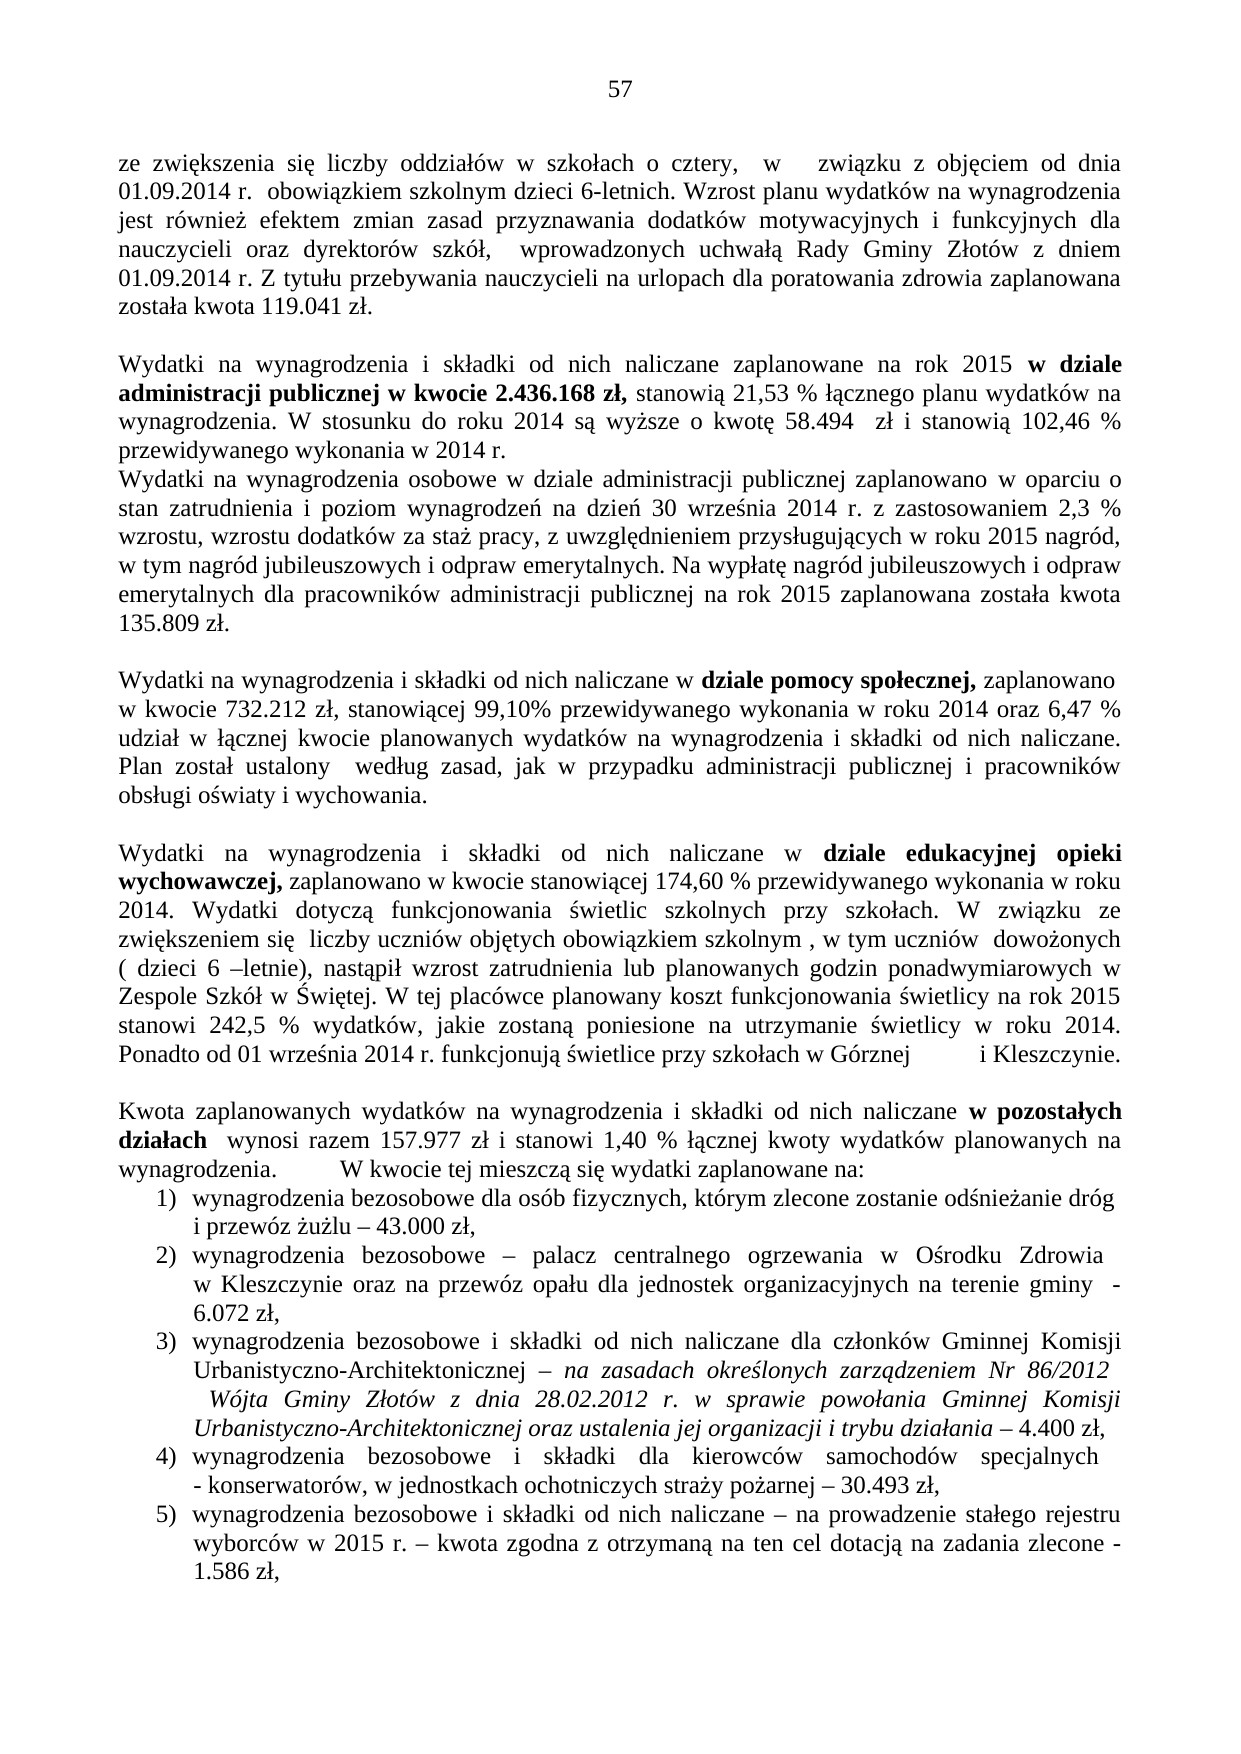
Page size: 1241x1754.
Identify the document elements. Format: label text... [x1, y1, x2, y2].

text Wydatki na wynagrodzenia i składki od nich naliczane w dziale pomocy społecznej, zaplanowano w kwocie 732.212 zł, stanowiącej 99,10% przewidywanego wykonania w roku 2014 oraz 6,47 % udział w łącznej kwocie planowanych wydatków na wynagrodzenia i składki od nich naliczane. Plan został ustalony według zasad, jak w przypadku administracji publicznej i pracowników obsługi oświaty i wychowania. [118, 665, 1122, 809]
list wynagrodzenia bezosobowe – palacz centralnego ogrzewania w Ośrodku Zdrowia w Kleszczynie oraz na przewóz opału dla jednostek organizacyjnych na terenie gminy - 6.072 zł, [156, 1240, 1122, 1326]
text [118, 148, 1122, 320]
text Wydatki na wynagrodzenia i składki od nich naliczane zaplanowane na rok 2015 w dziale administracji publicznej w kwocie 2.436.168 zł, stanowią 21,53 % łącznego planu wydatków na wynagrodzenia. W stosunku do roku 2014 są wyższe o kwotę 58.494 zł i stanowią 102,46 % przewidywanego wykonania w 2014 r. [118, 349, 1122, 464]
list wynagrodzenia bezosobowe i składki od nich naliczane – na prowadzenie stałego rejestru wyborców w 2015 r. – kwota zgodna z otrzymaną na ten cel dotacją na zadania zlecone - 1.586 zł, [156, 1499, 1122, 1585]
text Kwota zaplanowanych wydatków na wynagrodzenia i składki od nich naliczane w pozostałych działach wynosi razem 157.977 zł i stanowi 1,40 % łącznej kwoty wydatków planowanych na wynagrodzenia. W kwocie tej mieszczą się wydatki zaplanowane na: [118, 1096, 1122, 1183]
list wynagrodzenia bezosobowe i składki dla kierowców samochodów specjalnych - konserwatorów, w jednostkach ochotniczych straży pożarnej – 30.493 zł, [156, 1441, 1122, 1499]
text Wydatki na wynagrodzenia i składki od nich naliczane w dziale edukacyjnej opieki wychowawczej, zaplanowano w kwocie stanowiącej 174,60 % przewidywanego wykonania w roku 2014. Wydatki dotyczą funkcjonowania świetlic szkolnych przy szkołach. W związku ze zwiększeniem się liczby uczniów objętych obowiązkiem szkolnym , w tym uczniów dowożonych ( dzieci 6 –letnie), nastąpił wzrost zatrudnienia lub planowanych godzin ponadwymiarowych w Zespole Szkół w Świętej. W tej placówce planowany koszt funkcjonowania świetlicy na rok 2015 stanowi 242,5 % wydatków, jakie zostaną poniesione na utrzymanie świetlicy w roku 2014. Ponadto od 01 września 2014 r. funkcjonują świetlice przy szkołach w Górznej i Kleszczynie. [118, 838, 1122, 1068]
text Wydatki na wynagrodzenia osobowe w dziale administracji publicznej zaplanowano w oparciu o stan zatrudnienia i poziom wynagrodzeń na dzień 30 września 2014 r. z zastosowaniem 2,3 % wzrostu, wzrostu dodatków za staż pracy, z uwzględnieniem przysługujących w roku 2015 nagród, w tym nagród jubileuszowych i odpraw emerytalnych. Na wypłatę nagród jubileuszowych i odpraw emerytalnych dla pracowników administracji publicznej na rok 2015 zaplanowana została kwota 135.809 zł. [118, 464, 1122, 636]
list wynagrodzenia bezosobowe i składki od nich naliczane dla członków Gminnej Komisji Urbanistyczno-Architektonicznej – na zasadach określonych zarządzeniem Nr 86/2012 Wójta Gminy Złotów z dnia 28.02.2012 r. w sprawie powołania Gminnej Komisji Urbanistyczno-Architektonicznej oraz ustalenia jej organizacji i trybu działania – 4.400 zł, [156, 1326, 1122, 1441]
list wynagrodzenia bezosobowe dla osób fizycznych, którym zlecone zostanie odśnieżanie dróg i przewóz żużlu – 43.000 zł, [156, 1183, 1122, 1240]
